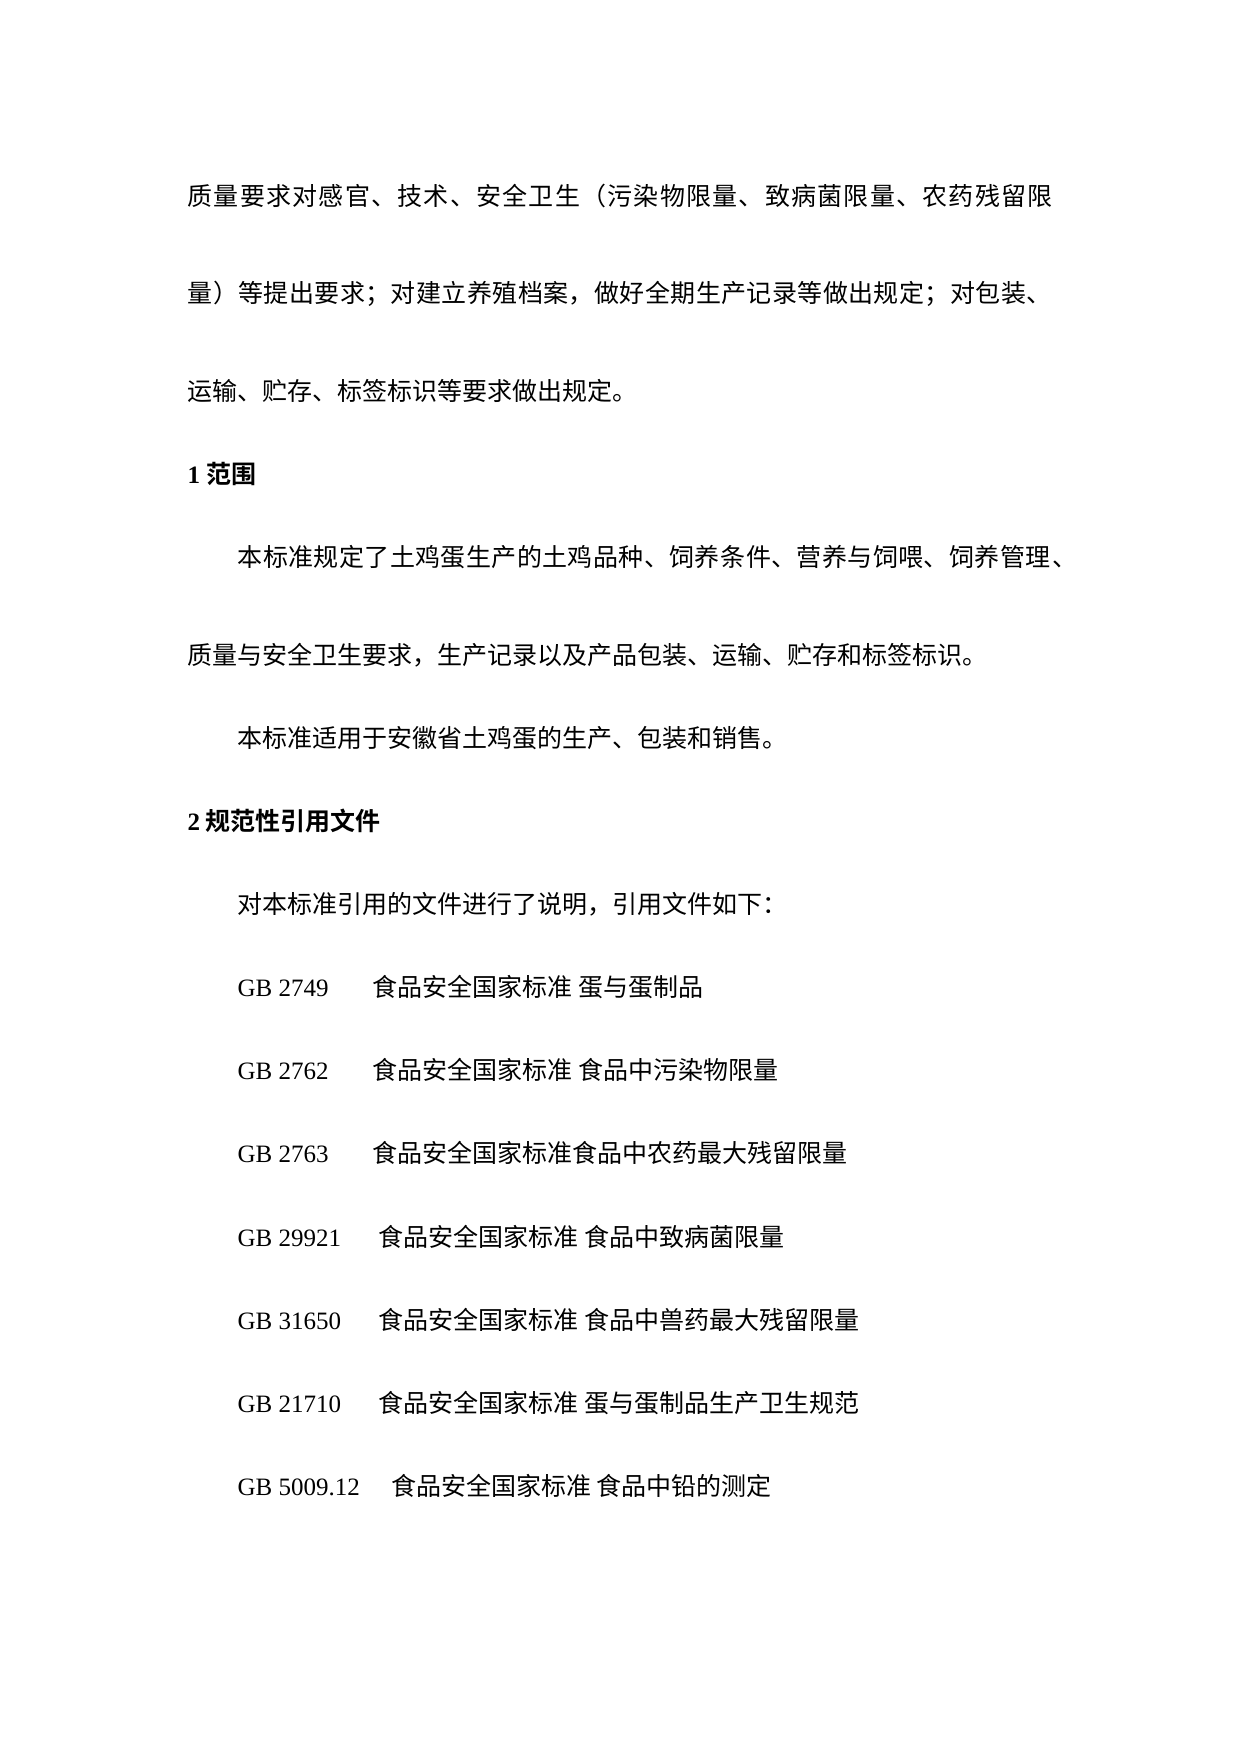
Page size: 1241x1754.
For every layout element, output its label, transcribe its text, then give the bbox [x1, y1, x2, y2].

text 2规范性引用文件 [187, 787, 1053, 852]
text GB 21710 食品安全国家标准 蛋与蛋制品生产卫生规范 [187, 1369, 1053, 1434]
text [187, 162, 1053, 422]
text GB 29921 食品安全国家标准 食品中致病菌限量 [187, 1203, 1053, 1268]
text 本标准适用于安徽省土鸡蛋的生产、包装和销售。 [187, 704, 1053, 769]
text GB 5009.12 食品安全国家标准 食品中铅的测定 [187, 1452, 1053, 1517]
text 对本标准引用的文件进行了说明，引用文件如下： [187, 870, 1053, 935]
text GB 2762 食品安全国家标准 食品中污染物限量 [187, 1036, 1053, 1101]
text 本标准规定了土鸡蛋生产的土鸡品种、饲养条件、营养与饲喂、饲养管理、质量与安全卫生要求，生产记录以及产品包装、运输、贮存和标签标识。 [187, 523, 1053, 686]
text 1 范围 [187, 440, 1053, 505]
text GB 31650 食品安全国家标准 食品中兽药最大残留限量 [187, 1286, 1053, 1351]
text GB 2763 食品安全国家标准食品中农药最大残留限量 [187, 1119, 1053, 1184]
text GB 2749 食品安全国家标准 蛋与蛋制品 [187, 953, 1053, 1018]
